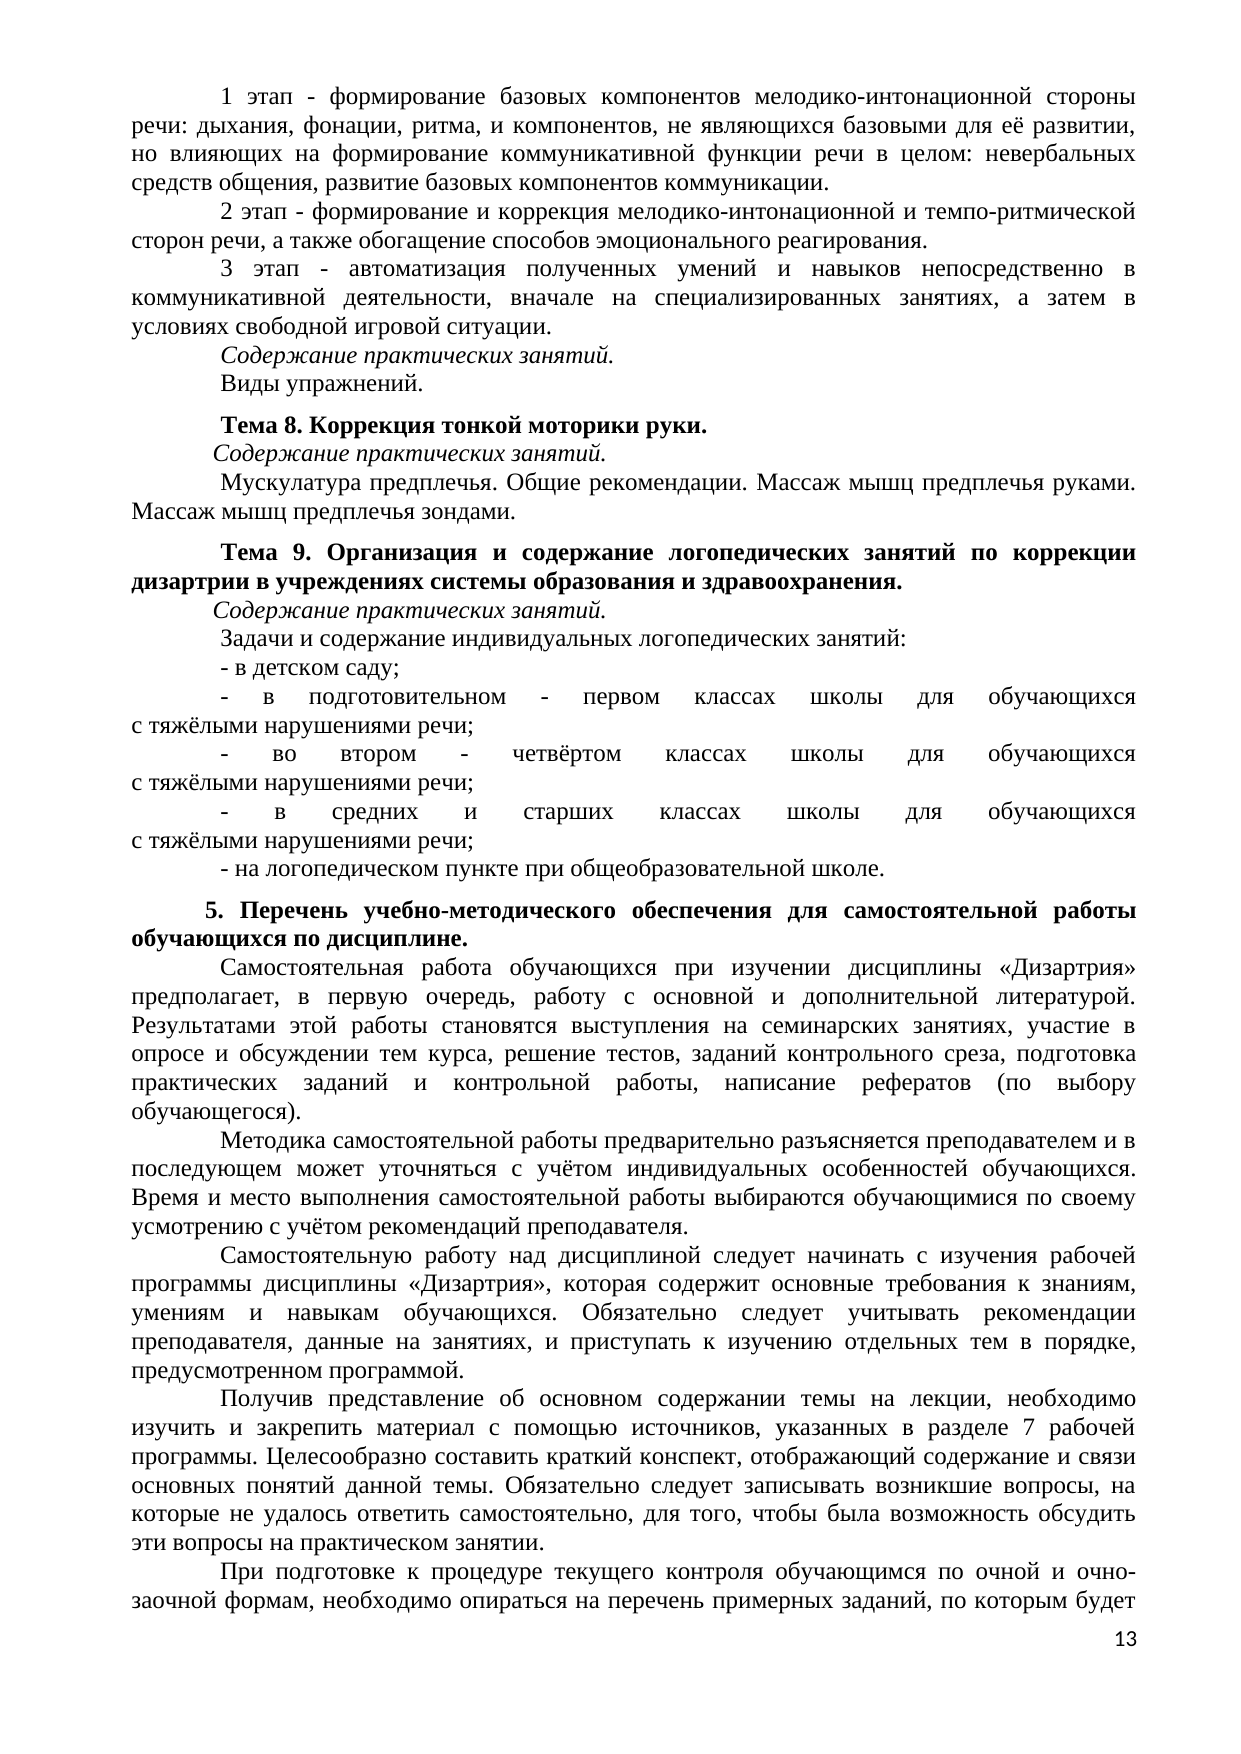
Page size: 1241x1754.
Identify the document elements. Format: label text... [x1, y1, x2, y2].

text 5. Перечень учебно-методического обеспечения для самостоятельной работы обучающихся по дисциплине. [131, 895, 1137, 952]
text - на логопедическом пункте при общеобразовательной школе. [131, 853, 1137, 882]
text Мускулатура предплечья. Общие рекомендации. Массаж мышц предплечья руками. Массаж мышц предплечья зондами. [131, 467, 1137, 525]
text - в детском саду; [131, 652, 1137, 681]
text Самостоятельную работу над дисциплиной следует начинать с изучения рабочей программы дисциплины «Дизартрия», которая содержит основные требования к знаниям, умениям и навыкам обучающихся. Обязательно следует учитывать рекомендации преподавателя, данные на занятиях, и приступать к изучению отдельных тем в порядке, предусмотренном программой. [131, 1240, 1137, 1383]
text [131, 1556, 1137, 1613]
text 2 этап - формирование и коррекция мелодико-интонационной и темпо-ритмической сторон речи, а также обогащение способов эмоционального реагирования. [131, 196, 1137, 253]
text 1 этап - формирование базовых компонентов мелодико-интонационной стороны речи: дыхания, фонации, ритма, и компонентов, не являющихся базовыми для её развитии, но влияющих на формирование коммуникативной функции речи в целом: невербальных средств общения, развитие базовых компонентов коммуникации. [131, 81, 1137, 196]
text - в подготовительном - первом классах школы для обучающихся с тяжёлыми нарушениями речи; [131, 681, 1137, 738]
text Содержание практических занятий. [131, 595, 1137, 623]
text Тема 8. Коррекция тонкой моторики руки. [131, 410, 1137, 438]
text Получив представление об основном содержании темы на лекции, необходимо изучить и закрепить материал с помощью источников, указанных в разделе 7 рабочей программы. Целесообразно составить краткий конспект, отображающий содержание и связи основных понятий данной темы. Обязательно следует записывать возникшие вопросы, на которые не удалось ответить самостоятельно, для того, чтобы была возможность обсудить эти вопросы на практическом занятии. [131, 1383, 1137, 1556]
text Содержание практических занятий. [131, 438, 1137, 467]
text 3 этап - автоматизация полученных умений и навыков непосредственно в коммуникативной деятельности, вначале на специализированных занятиях, а затем в условиях свободной игровой ситуации. [131, 253, 1137, 340]
text Самостоятельная работа обучающихся при изучении дисциплины «Дизартрия» предполагает, в первую очередь, работу с основной и дополнительной литературой. Результатами этой работы становятся выступления на семинарских занятиях, участие в опросе и обсуждении тем курса, решение тестов, заданий контрольного среза, подготовка практических заданий и контрольной работы, написание рефератов (по выбору обучающегося). [131, 952, 1137, 1125]
text - во втором - четвёртом классах школы для обучающихся с тяжёлыми нарушениями речи; [131, 738, 1137, 796]
text Методика самостоятельной работы предварительно разъясняется преподавателем и в последующем может уточняться с учётом индивидуальных особенностей обучающихся. Время и место выполнения самостоятельной работы выбираются обучающимися по своему усмотрению с учётом рекомендаций преподавателя. [131, 1125, 1137, 1240]
text - в средних и старших классах школы для обучающихся с тяжёлыми нарушениями речи; [131, 796, 1137, 853]
text Задачи и содержание индивидуальных логопедических занятий: [131, 623, 1137, 652]
text Тема 9. Организация и содержание логопедических занятий по коррекции дизартрии в учреждениях системы образования и здравоохранения. [131, 537, 1137, 595]
text Виды упражнений. [131, 368, 1137, 397]
text Содержание практических занятий. [131, 340, 1137, 368]
